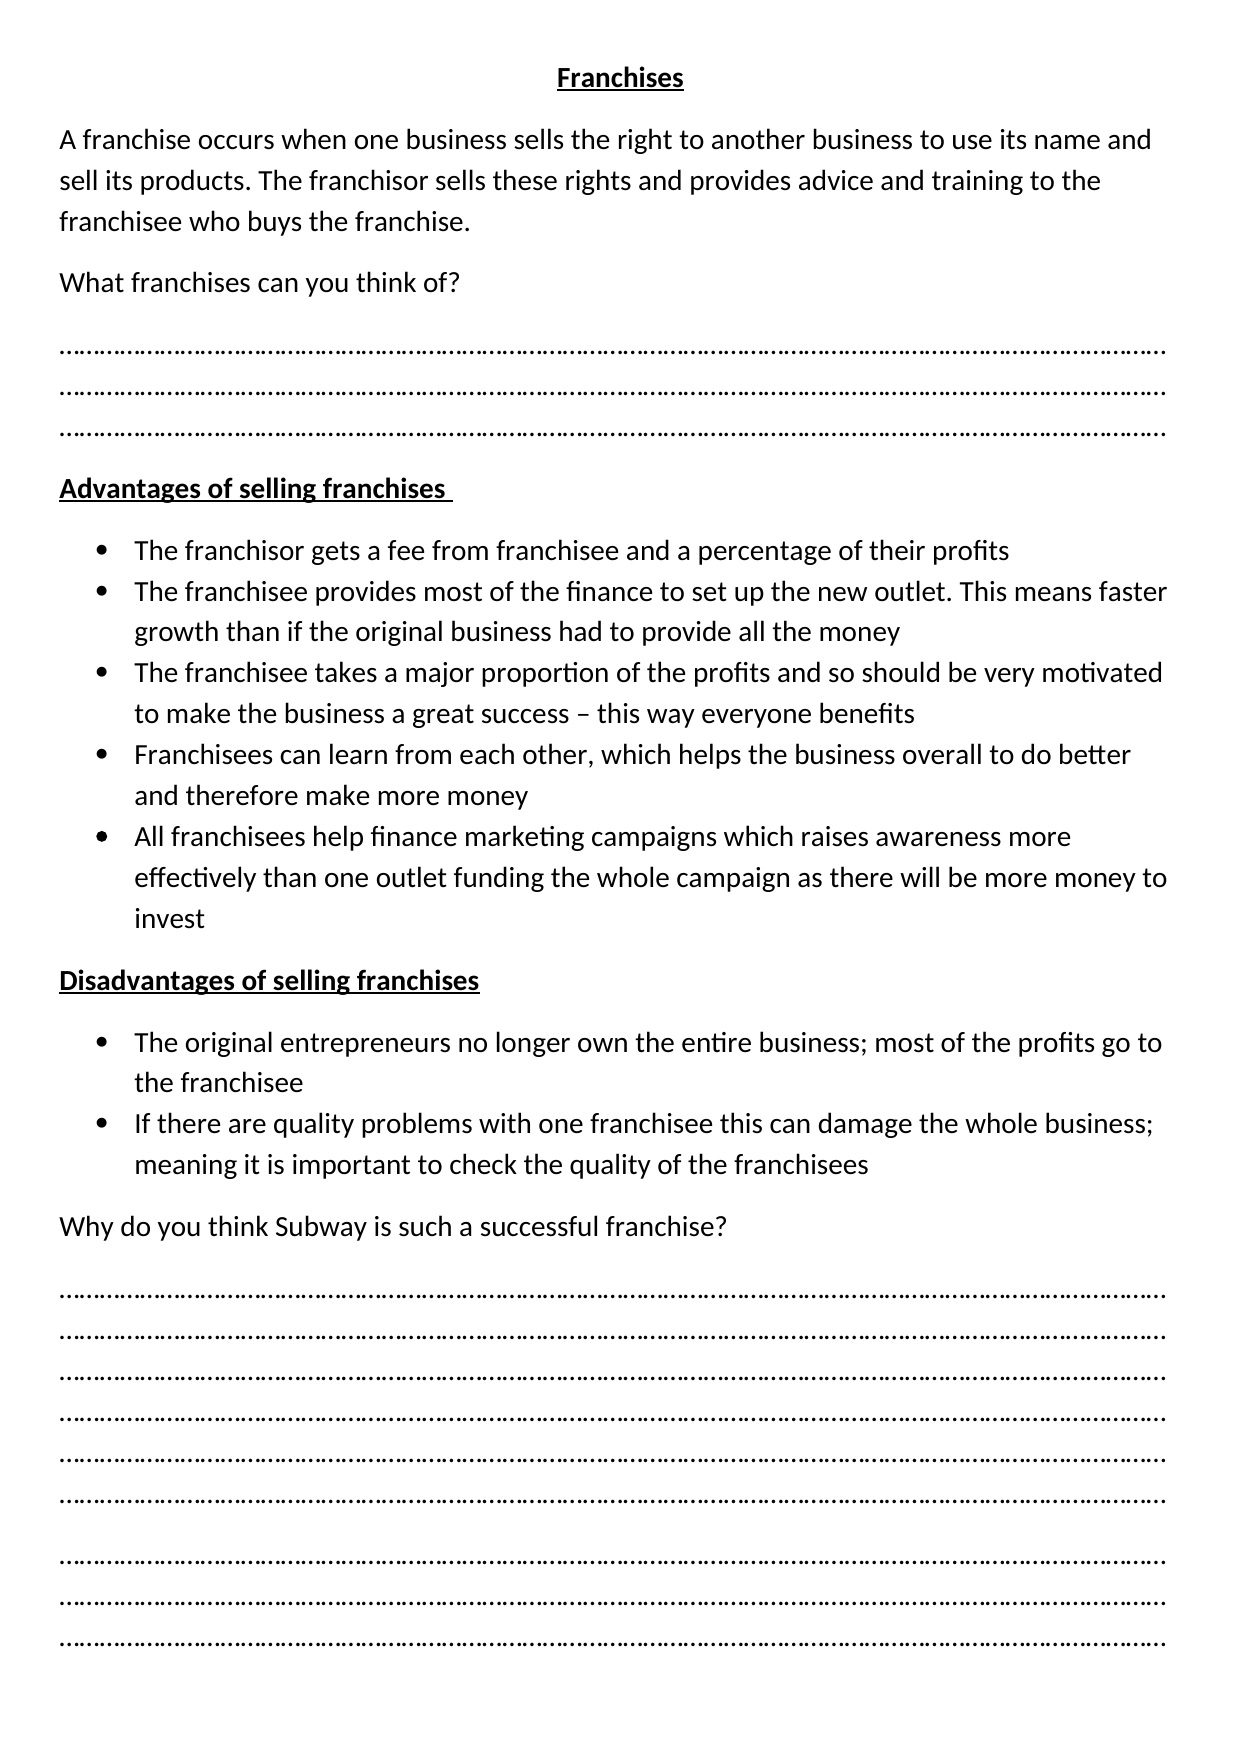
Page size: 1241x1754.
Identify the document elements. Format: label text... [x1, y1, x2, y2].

text A franchise occurs when one business sells the right to another business to use its name and sell its products. The franchisor sells these rights and provides advice and training to the franchisee who buys the franchise. [59, 121, 1181, 238]
list All franchisees help finance marketing campaigns which raises awareness more effectively than one outlet funding the whole campaign as there will be more money to invest [97, 818, 1181, 936]
text ……………………………………………………………………………………………………………………………………………………………………………………………………………………………………………………………………………………………………………………………………………………………………………………………………………………………………………………… [59, 1536, 1181, 1654]
text Franchises [59, 59, 1181, 95]
text What franchises can you think of? [59, 264, 1181, 300]
text ……………………………………………………………………………………………………………………………………………………………………………………………………………………………………………………………………………………………………………………………………………………………………………………………………………………………………………………………………………………………………………………………………………………………………………………………………………………………………………………………………………………………………………………………………………………………………………………………………………………………………………………………………………………………………………… [59, 1270, 1181, 1510]
list The franchisor gets a fee from franchisee and a percentage of their profits [97, 532, 1181, 567]
list The original entrepreneurs no longer own the entire business; most of the profits go to the franchisee [97, 1024, 1181, 1100]
list If there are quality problems with one franchisee this can damage the whole business; meaning it is important to check the quality of the franchisees [97, 1106, 1181, 1182]
list The franchisee takes a major proportion of the profits and so should be very motivated to make the business a great success – this way everyone benefits [97, 654, 1181, 731]
list The franchisee provides most of the finance to set up the new outlet. This means faster growth than if the original business had to provide all the money [97, 573, 1181, 649]
text Advantages of selling franchises [59, 470, 1181, 506]
list Franchisees can learn from each other, which helps the business overall to do better and therefore make more money [97, 736, 1181, 813]
text Disadvantages of selling franchises [59, 962, 1181, 997]
text ……………………………………………………………………………………………………………………………………………………………………………………………………………………………………………………………………………………………………………………………………………………………………………………………………………………………………………………… [59, 326, 1181, 444]
text Why do you think Subway is such a successful franchise? [59, 1208, 1181, 1244]
